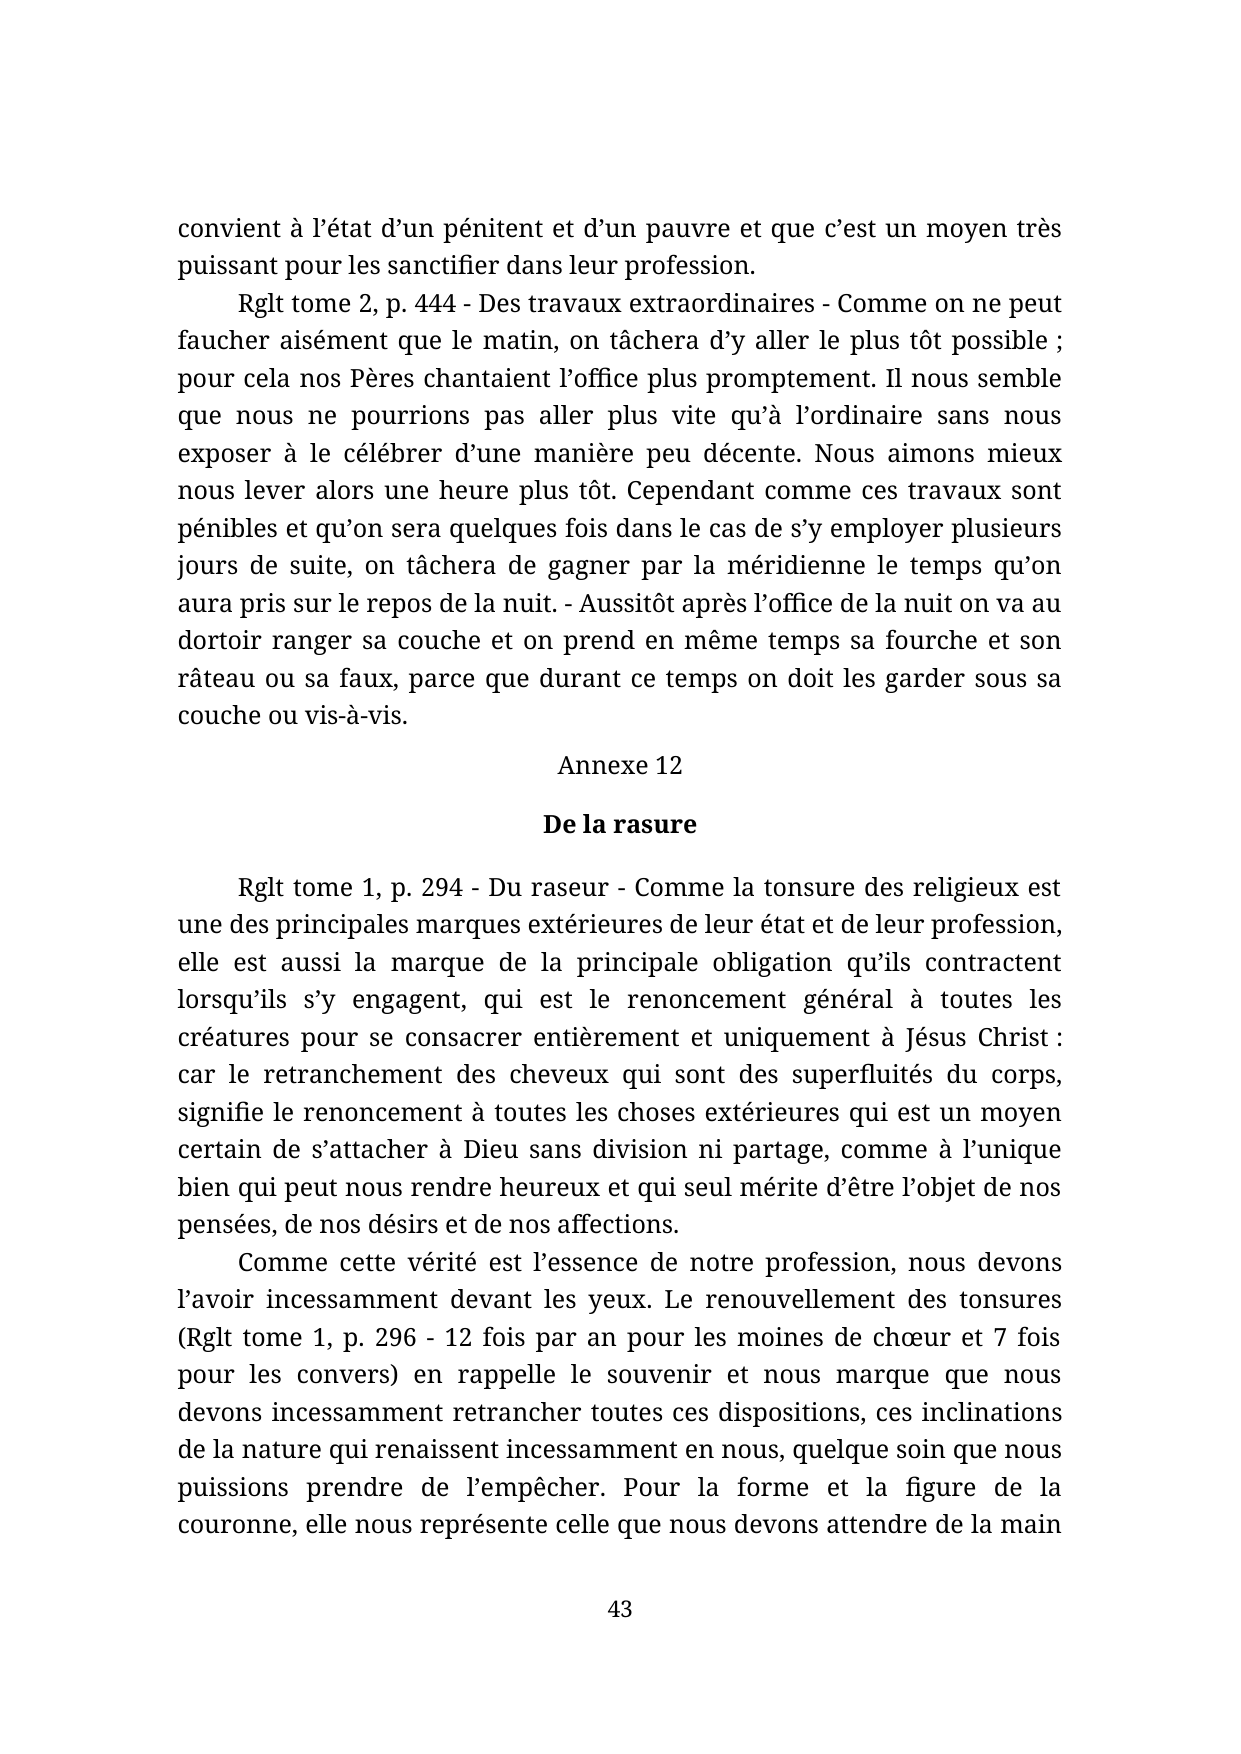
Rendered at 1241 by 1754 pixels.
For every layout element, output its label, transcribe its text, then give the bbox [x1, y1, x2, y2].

text Annexe 12 [177, 732, 1063, 782]
text Rglt tome 1, p. 294 - Du raseur - Comme la tonsure des religieux est une des principales marques extérieures de leur état et de leur profession, elle est aussi la marque de la principale obligation qu’ils contractent lorsqu’ils s’y engagent, qui est le renoncement général à toutes les créatures pour se consacrer entièrement et uniquement à Jésus Christ : car le retranchement des cheveux qui sont des superfluités du corps, signifie le renoncement à toutes les choses extérieures qui est un moyen certain de s’attacher à Dieu sans division ni partage, comme à l’unique bien qui peut nous rendre heureux et qui seul mérite d’être l’objet de nos pensées, de nos désirs et de nos affections. [177, 866, 1063, 1241]
text Rglt tome 2, p. 444 - Des travaux extraordinaires - Comme on ne peut faucher aisément que le matin, on tâchera d’y aller le plus tôt possible ; pour cela nos Pères chantaient l’office plus promptement. Il nous semble que nous ne pourrions pas aller plus vite qu’à l’ordinaire sans nous exposer à le célébrer d’une manière peu décente. Nous aimons mieux nous lever alors une heure plus tôt. Cependant comme ces travaux sont pénibles et qu’on sera quelques fois dans le cas de s’y employer plusieurs jours de suite, on tâchera de gagner par la méridienne le temps qu’on aura pris sur le repos de la nuit. - Aussitôt après l’office de la nuit on va au dortoir ranger sa couche et on prend en même temps sa fourche et son râteau ou sa faux, parce que durant ce temps on doit les garder sous sa couche ou vis-à-vis. [177, 282, 1063, 732]
subtitle De la rasure [177, 807, 1063, 841]
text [177, 1241, 1063, 1541]
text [177, 207, 1063, 282]
